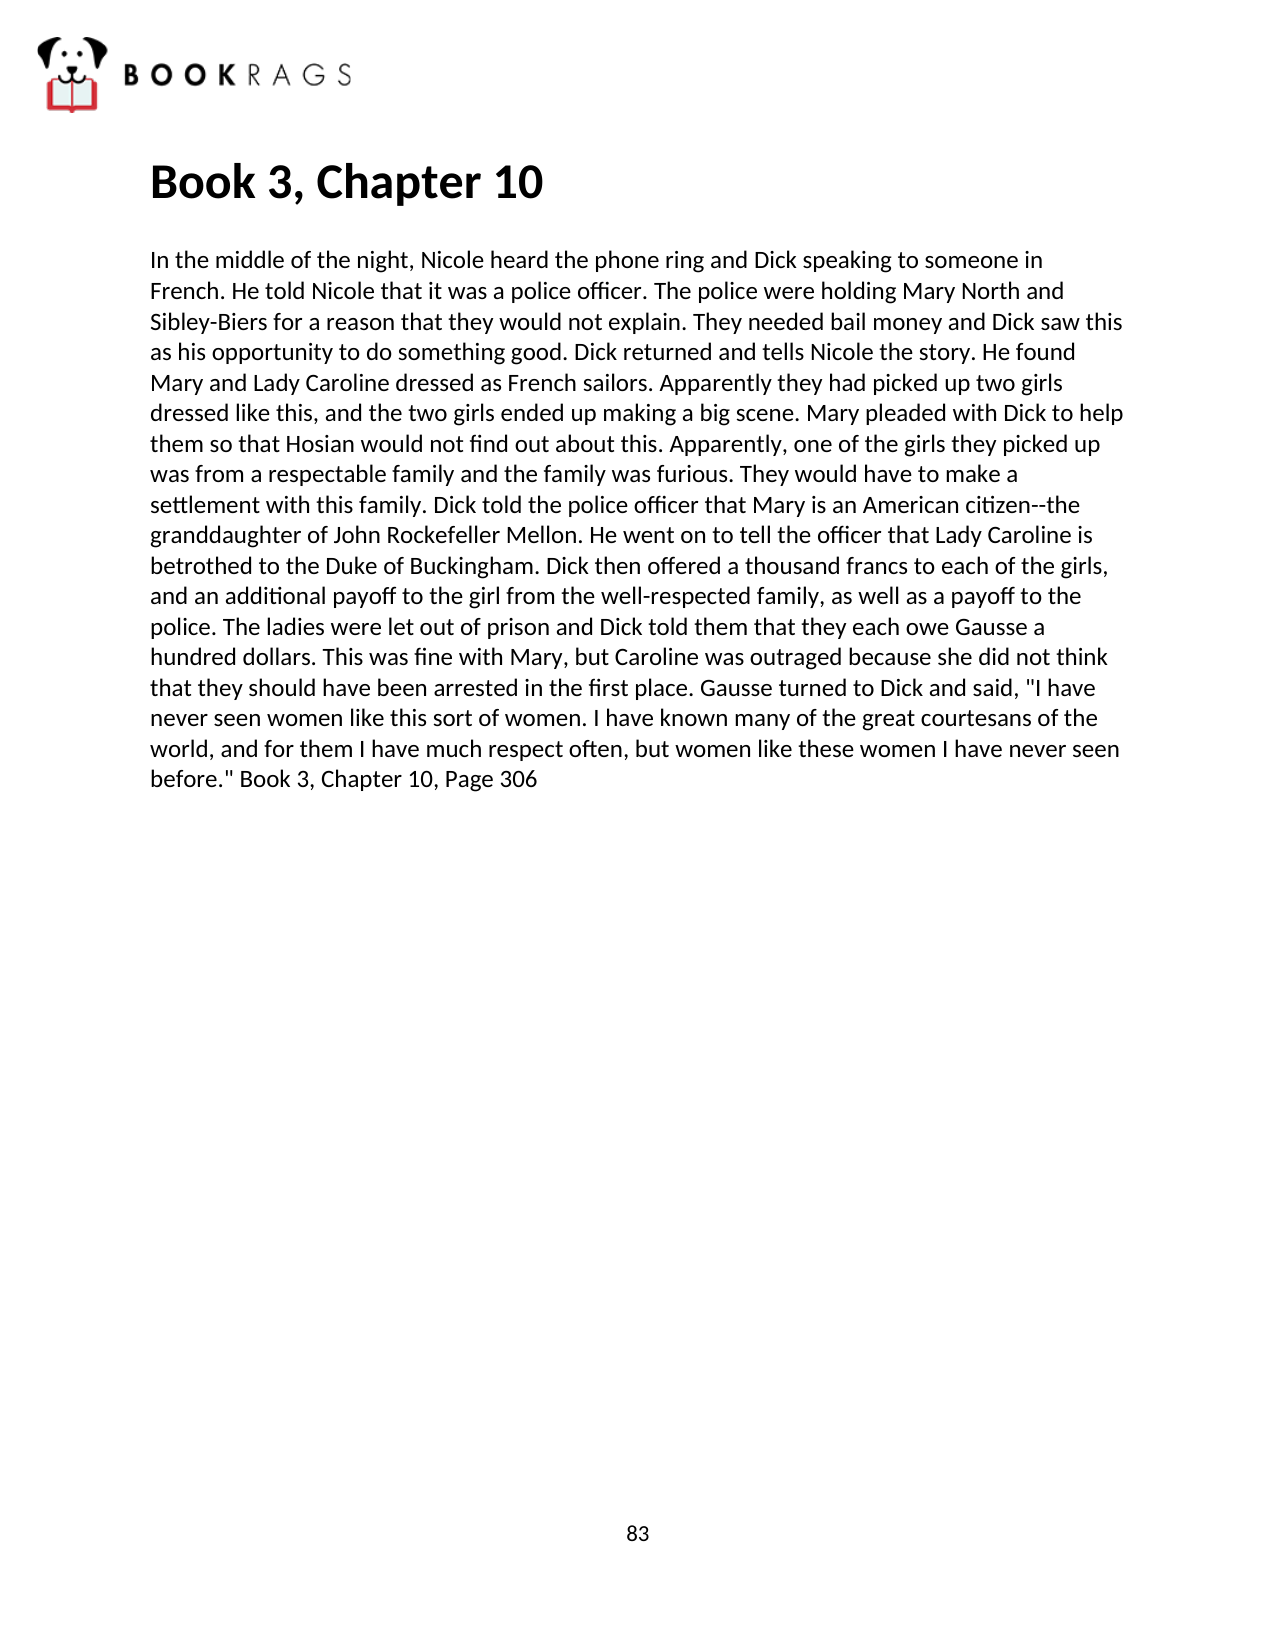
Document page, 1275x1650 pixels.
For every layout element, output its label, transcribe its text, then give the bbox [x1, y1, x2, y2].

picture [37, 37, 351, 113]
text In the middle of the night, Nicole heard the phone ring and Dick speaking to someone in French. He told Nicole that it was a police officer. The police were holding Mary North and Sibley-Biers for a reason that they would not explain. They needed bail money and Dick saw this as his opportunity to do something good. Dick returned and tells Nicole the story. He found Mary and Lady Caroline dressed as French sailors. Apparently they had picked up two girls dressed like this, and the two girls ended up making a big scene. Mary pleaded with Dick to help them so that Hosian would not find out about this. Apparently, one of the girls they picked up was from a respectable family and the family was furious. They would have to make a settlement with this family. Dick told the police officer that Mary is an American citizen--the granddaughter of John Rockefeller Mellon. He went on to tell the officer that Lady Caroline is betrothed to the Duke of Buckingham. Dick then offered a thousand francs to each of the girls, and an additional payoff to the girl from the well-respected family, as well as a payoff to the police. The ladies were let out of prison and Dick told them that they each owe Gausse a hundred dollars. This was fine with Mary, but Caroline was outraged because she did not think that they should have been arrested in the first place. Gausse turned to Dick and said, "I have never seen women like this sort of women. I have known many of the great courtesans of the world, and for them I have much respect often, but women like these women I have never seen before." Book 3, Chapter 10, Page 306 [150, 244, 1125, 794]
text Book 3, Chapter 10 [150, 150, 1125, 211]
